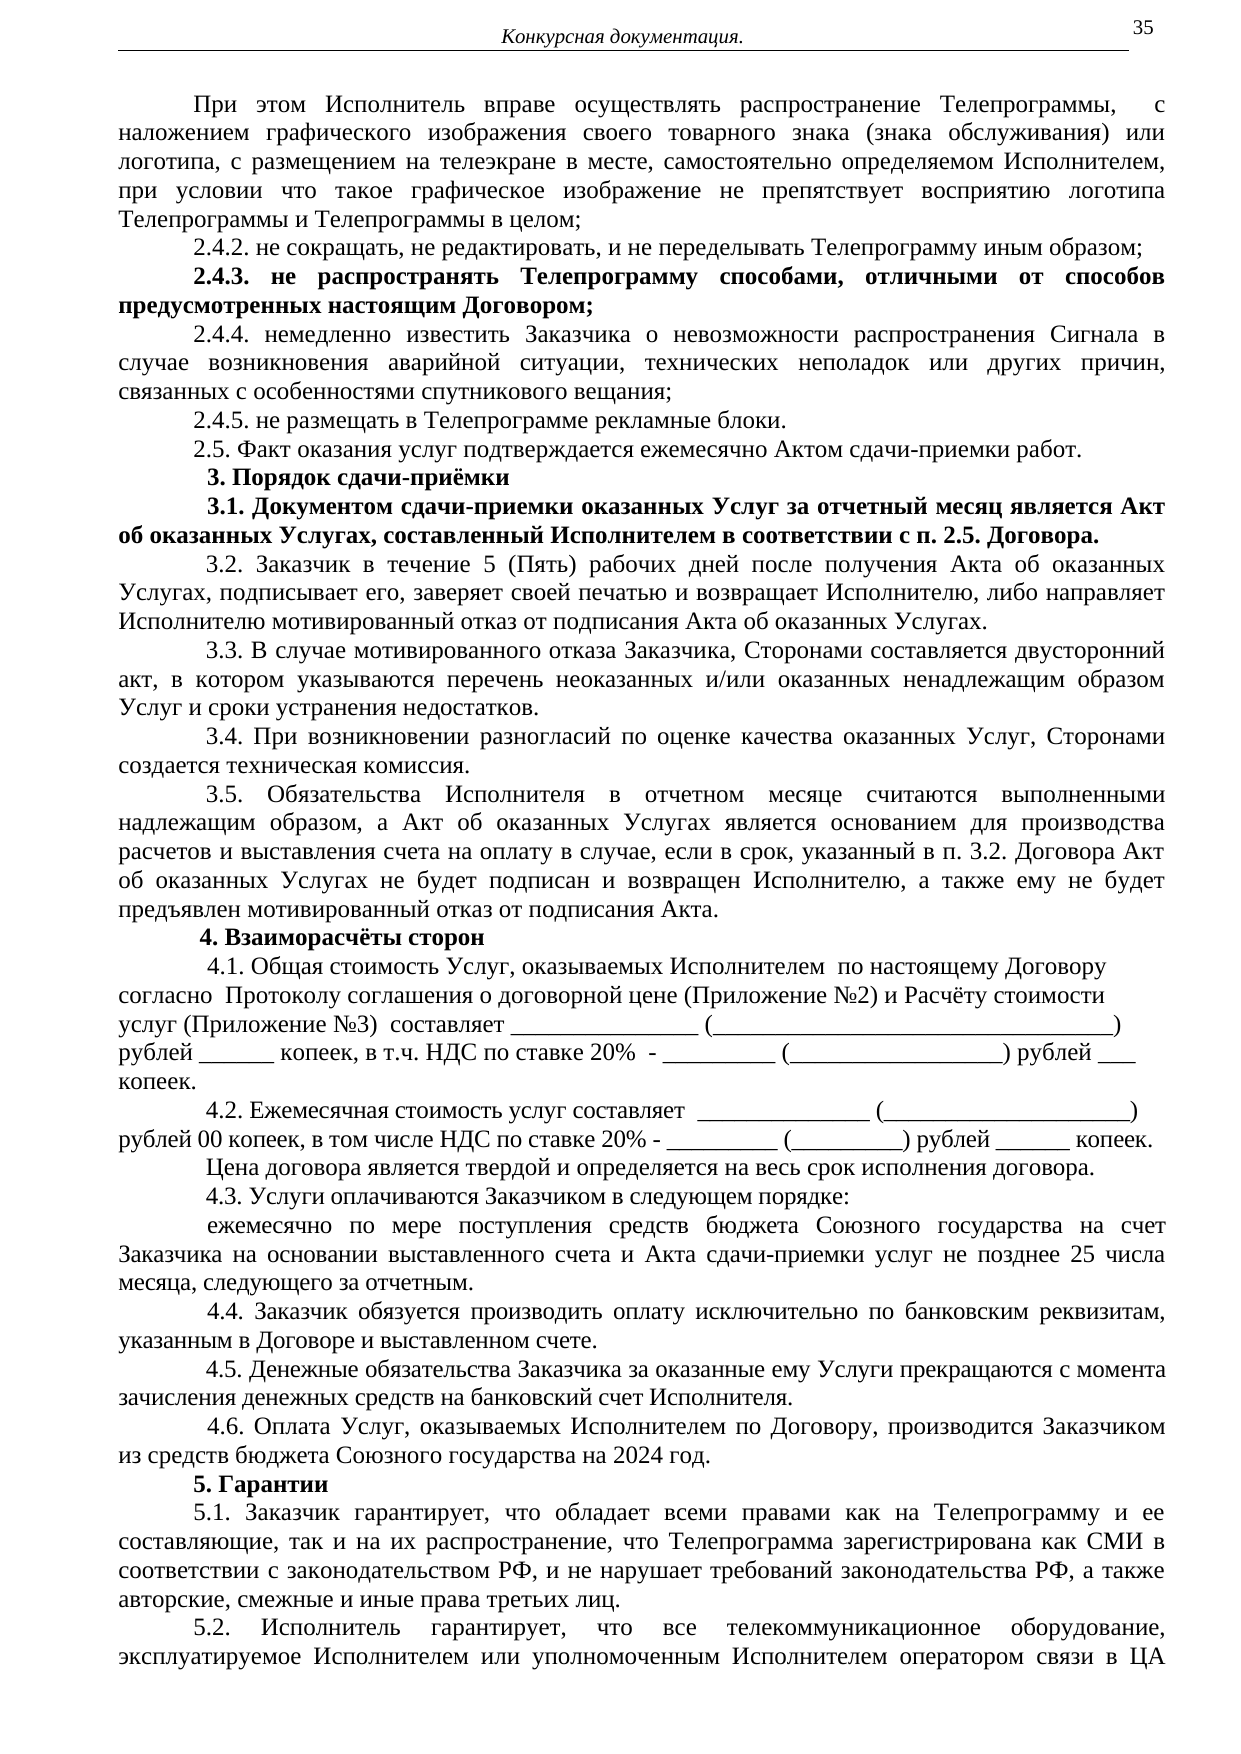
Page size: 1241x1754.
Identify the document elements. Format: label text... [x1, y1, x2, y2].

text 4.5. Денежные обязательства Заказчика за оказанные ему Услуги прекращаются с момента зачисления денежных средств на банковский счет Исполнителя. [118, 1354, 1166, 1411]
text 4.2. Ежемесячная стоимость услуг составляет ______________ (____________________) рублей 00 копеек, в том числе НДС по ставке 20% - _________ (_________) рублей ______ копеек. [118, 1095, 1166, 1152]
subtitle 4.1. Общая стоимость Услуг, оказываемых Исполнителем по настоящему Договору согласно Протоколу соглашения о договорной цене (Приложение №2) и Расчёту стоимости услуг (Приложение №3) составляет _______________ (________________________________) рублей ______ копеек, в т.ч. НДС по ставке 20% - _________ (_________________) рублей ___ копеек. [118, 951, 1166, 1095]
text Цена договора является твердой и определяется на весь срок исполнения договора. [118, 1152, 1166, 1181]
text 5. Гарантии [118, 1469, 1166, 1497]
text 2.4.4. немедленно известить Заказчика о невозможности распространения Сигнала в случае возникновения аварийной ситуации, технических неполадок или других причин, связанных с особенностями спутникового вещания; [118, 319, 1166, 405]
text 4.3. Услуги оплачиваются Заказчиком в следующем порядке: [118, 1181, 1166, 1210]
text 2.4.3. не распространять Телепрограмму способами, отличными от способов предусмотренных настоящим Договором; [118, 261, 1166, 319]
text 2.4.2. не сокращать, не редактировать, и не переделывать Телепрограмму иным образом; [118, 232, 1166, 261]
subtitle 3.1. Документом сдачи-приемки оказанных Услуг за отчетный месяц является Акт об оказанных Услугах, составленный Исполнителем в соответствии с п. 2.5. Договора. [118, 491, 1166, 549]
text 4.6. Оплата Услуг, оказываемых Исполнителем по Договору, производится Заказчиком из средств бюджета Союзного государства на 2024 год. [118, 1411, 1166, 1469]
text 2.4.5. не размещать в Телепрограмме рекламные блоки. [118, 405, 1166, 434]
text При этом Исполнитель вправе осуществлять распространение Телепрограммы, с наложением графического изображения своего товарного знака (знака обслуживания) или логотипа, с размещением на телеэкране в месте, самостоятельно определяемом Исполнителем, при условии что такое графическое изображение не препятствует восприятию логотипа Телепрограммы и Телепрограммы в целом; [118, 89, 1166, 232]
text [118, 1612, 1166, 1670]
text ежемесячно по мере поступления средств бюджета Союзного государства на счет Заказчика на основании выставленного счета и Акта сдачи-приемки услуг не позднее 25 числа месяца, следующего за отчетным. [118, 1210, 1166, 1296]
text 4.4. Заказчик обязуется производить оплату исключительно по банковским реквизитам, указанным в Договоре и выставленном счете. [118, 1296, 1166, 1354]
subtitle 3. Порядок сдачи-приёмки [207, 462, 1166, 491]
subtitle 4. Взаиморасчёты сторон [118, 922, 1166, 951]
text 3.3. В случае мотивированного отказа Заказчика, Сторонами составляется двусторонний акт, в котором указываются перечень неоказанных и/или оказанных ненадлежащим образом Услуг и сроки устранения недостатков. [118, 635, 1166, 721]
text 2.5. Факт оказания услуг подтверждается ежемесячно Актом сдачи-приемки работ. [118, 434, 1166, 462]
text 5.1. Заказчик гарантирует, что обладает всеми правами как на Телепрограмму и ее составляющие, так и на их распространение, что Телепрограмма зарегистрирована как СМИ в соответствии с законодательством РФ, и не нарушает требований законодательства РФ, а также авторские, смежные и иные права третьих лиц. [118, 1497, 1166, 1612]
text 3.2. Заказчик в течение 5 (Пять) рабочих дней после получения Акта об оказанных Услугах, подписывает его, заверяет своей печатью и возвращает Исполнителю, либо направляет Исполнителю мотивированный отказ от подписания Акта об оказанных Услугах. [118, 549, 1166, 635]
text 3.4. При возникновении разногласий по оценке качества оказанных Услуг, Сторонами создается техническая комиссия. [118, 721, 1166, 779]
text 3.5. Обязательства Исполнителя в отчетном месяце считаются выполненными надлежащим образом, а Акт об оказанных Услугах является основанием для производства расчетов и выставления счета на оплату в случае, если в срок, указанный в п. 3.2. Договора Акт об оказанных Услугах не будет подписан и возвращен Исполнителю, а также ему не будет предъявлен мотивированный отказ от подписания Акта. [118, 779, 1166, 922]
